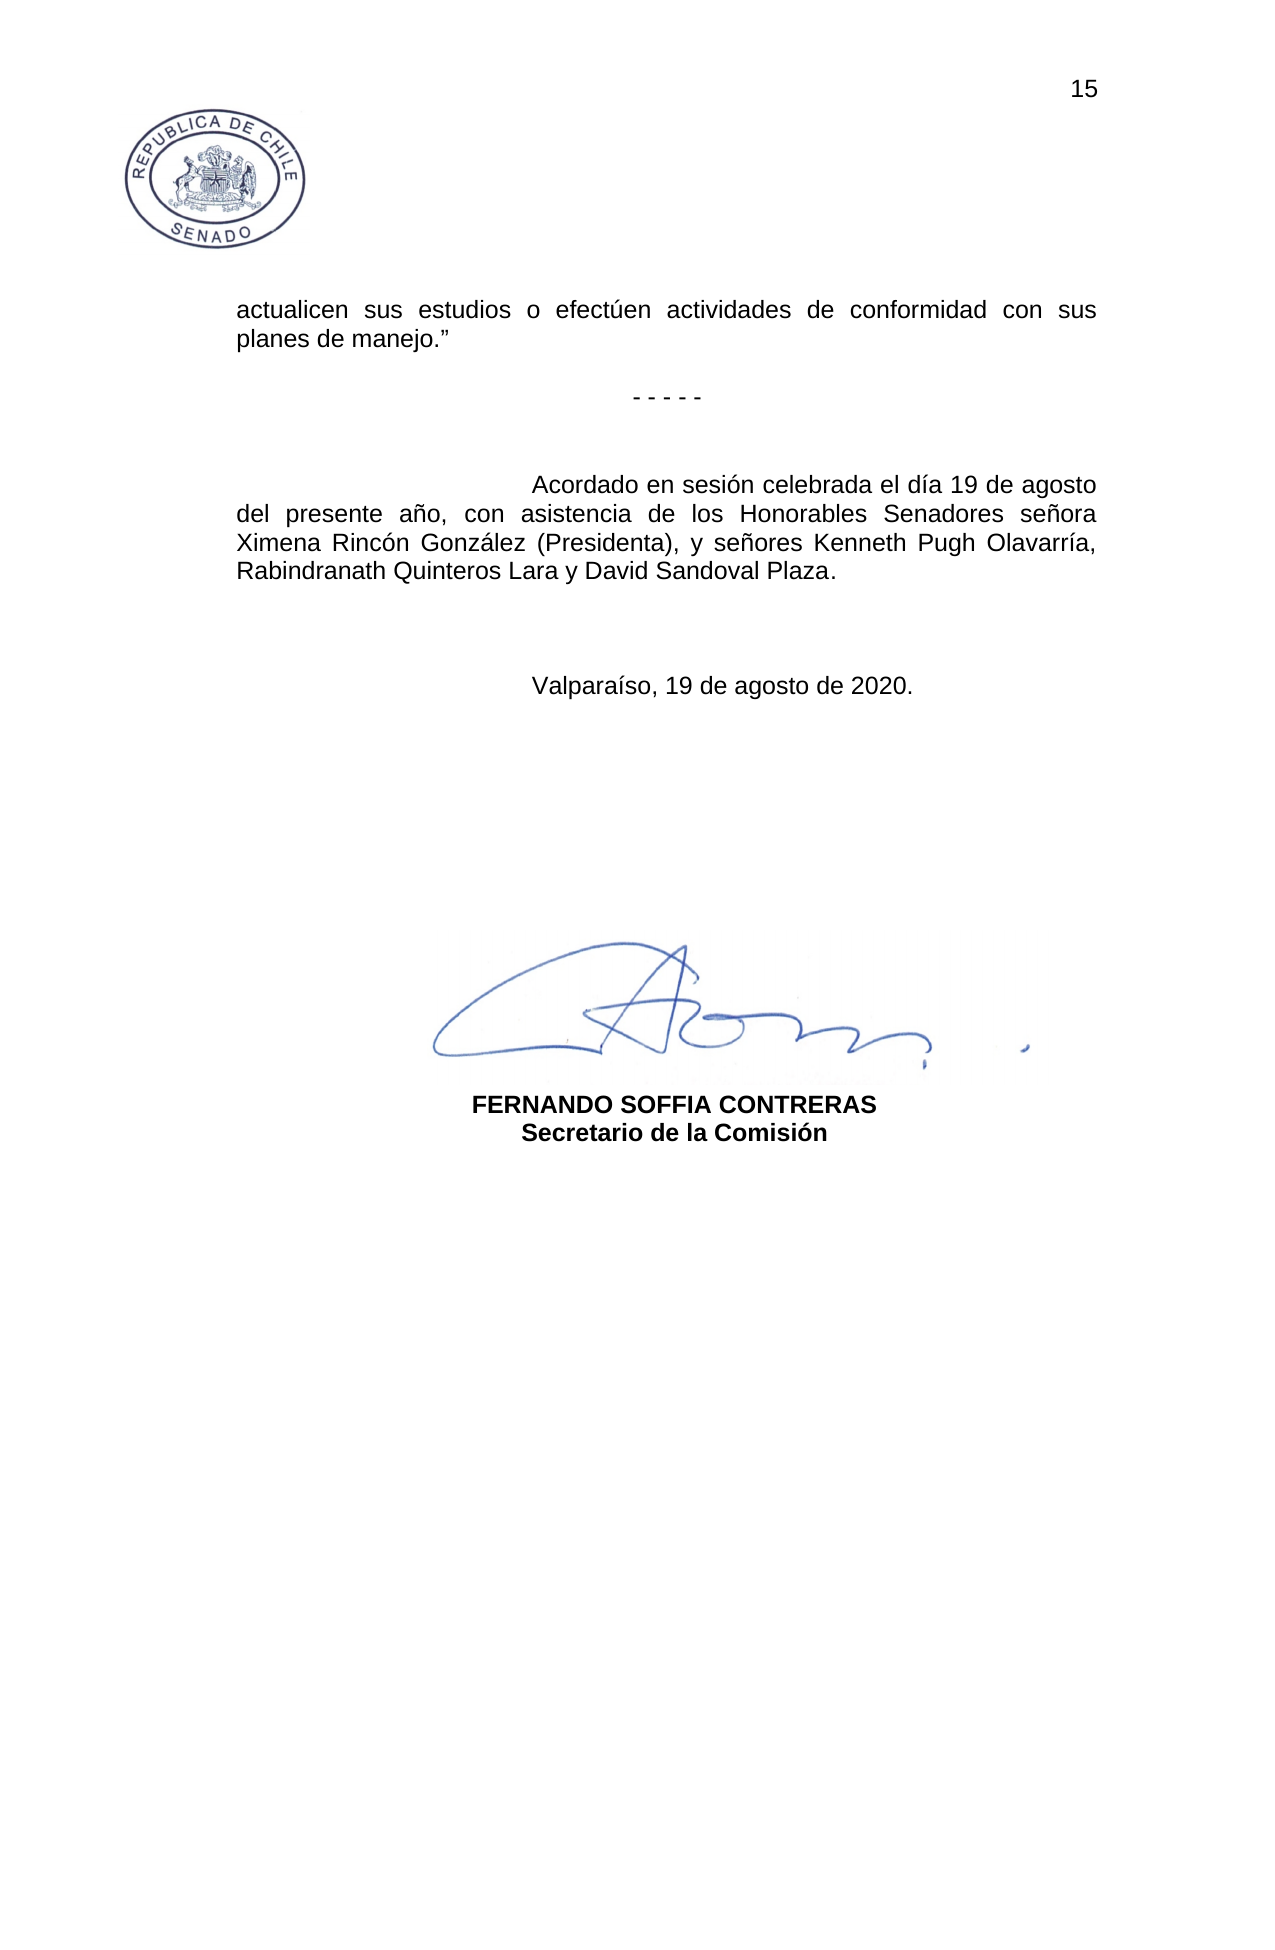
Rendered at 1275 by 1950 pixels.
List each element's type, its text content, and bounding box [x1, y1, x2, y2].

text Secretario de la Comisión [236, 1118, 1098, 1147]
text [236, 295, 1098, 353]
text FERNANDO SOFFIA CONTRERAS [236, 1089, 1098, 1118]
text Acordado en sesión celebrada el día 19 de agosto del presente año, con asistencia de los Honorables Senadores señora Ximena Rincón González (Presidenta), y señores Kenneth Pugh Olavarría, Rabindranath Quinteros Lara y David Sandoval Plaza. [236, 470, 1098, 585]
text - - - - - [236, 382, 1098, 410]
text Valparaíso, 19 de agosto de 2020. [236, 671, 1098, 700]
